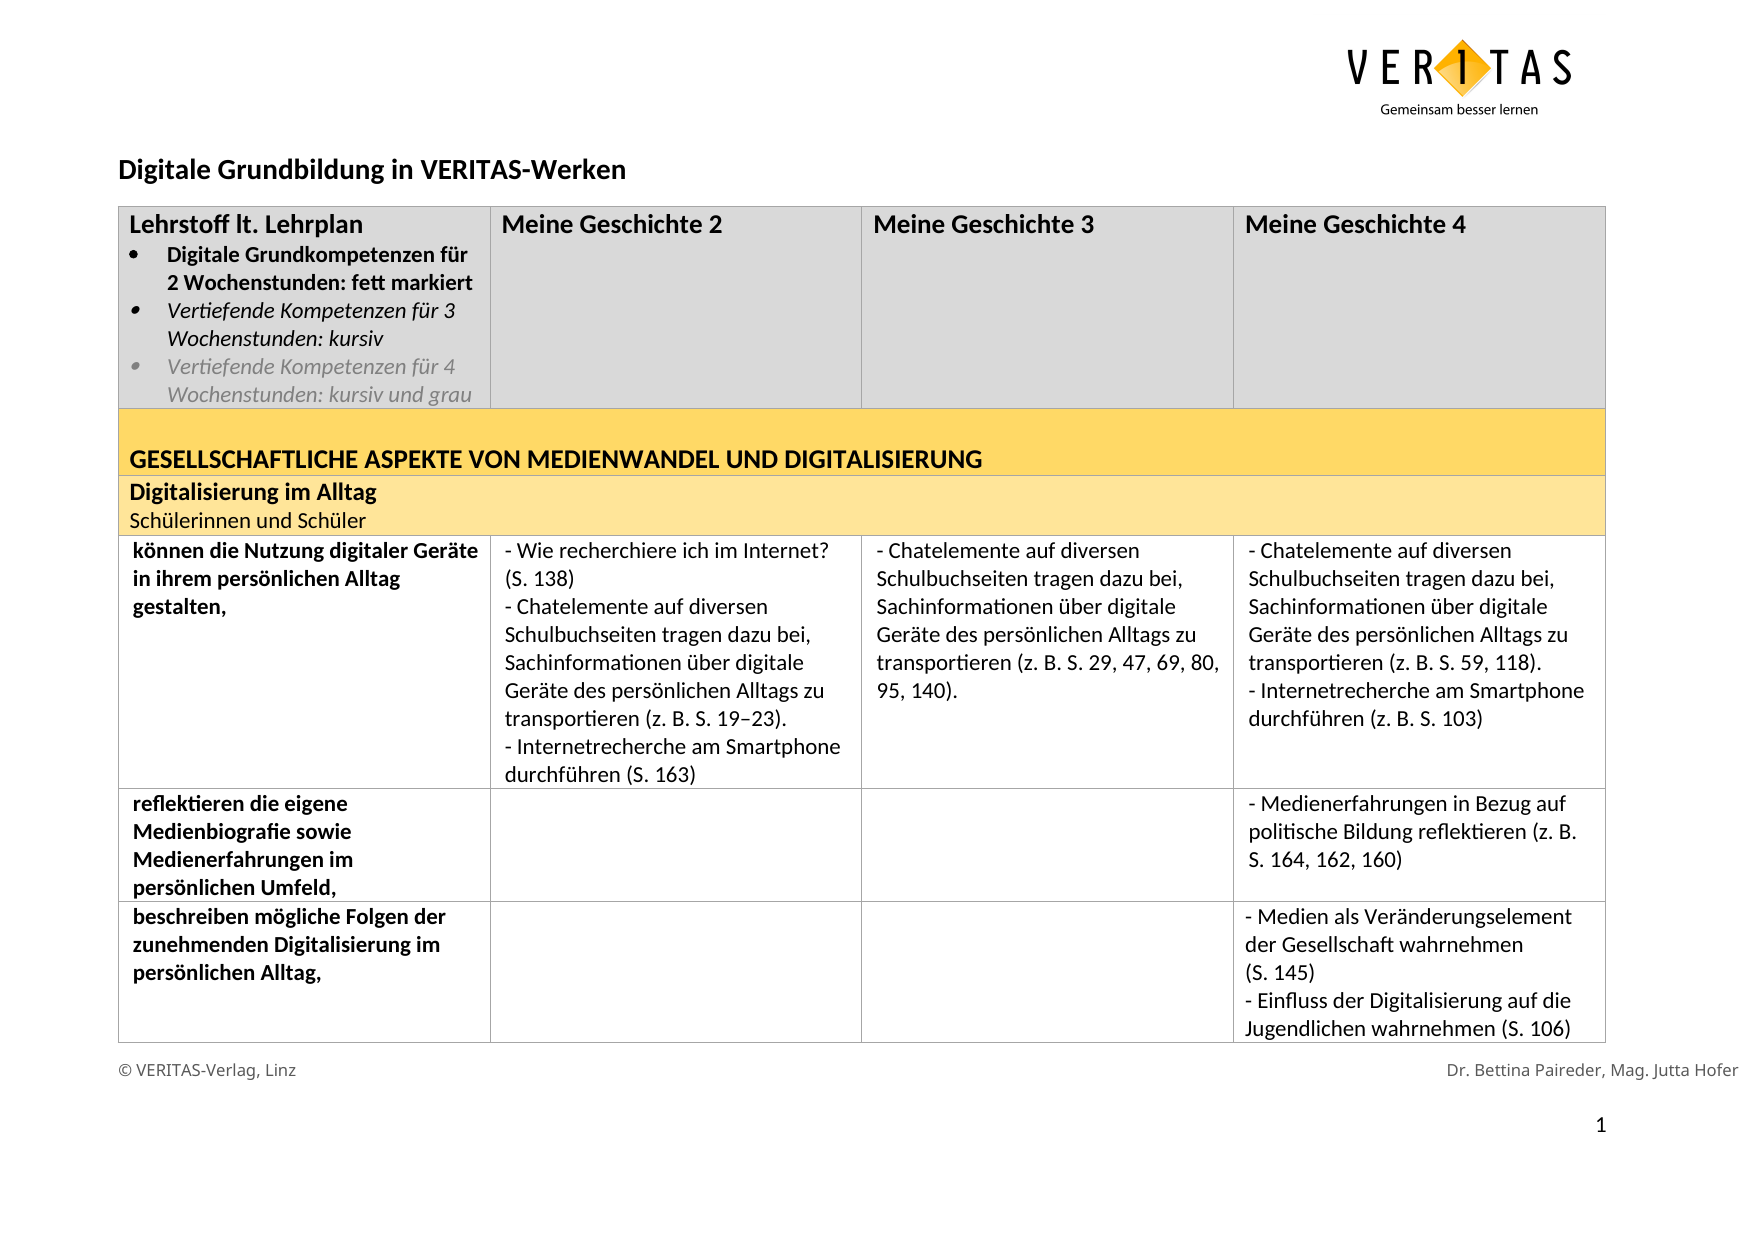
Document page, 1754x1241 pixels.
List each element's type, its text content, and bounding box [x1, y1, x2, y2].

table_cell [862, 789, 1233, 901]
table_cell [491, 902, 861, 1042]
table_cell - Chatelemente auf diversen Schulbuchseiten tragen dazu bei, Sachinformationen über digitale Geräte des persönlichen Alltags zu transportieren (z. B. S. 59, 118). - Internetrecherche am Smartphone durchführen (z. B. S. 103) [1234, 536, 1605, 788]
table_cell beschreiben mögliche Folgen der zunehmenden Digitalisierung im persönlichen Alltag, [119, 902, 490, 1042]
table_cell - Medienerfahrungen in Bezug auf politische Bildung reflektieren (z. B. S. 164, 162, 160) [1234, 789, 1605, 901]
table_cell [862, 902, 1233, 1042]
table_cell Gesellschaftliche Aspekte von Medienwandel und Digitalisierung [119, 409, 1605, 475]
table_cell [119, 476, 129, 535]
table_cell können die Nutzung digitaler Geräte in ihrem persönlichen Alltag gestalten, [119, 536, 490, 788]
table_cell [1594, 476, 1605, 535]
table_cell reflektieren die eigene Medienbiografie sowie Medienerfahrungen im persönlichen Umfeld, [119, 789, 490, 901]
table_cell - Medien als Veränderungselement der Gesellschaft wahrnehmen (S. 145) - Einfluss der Digitalisierung auf die Jugendlichen wahrnehmen (S. 106) [1234, 902, 1605, 1042]
table_header Meine Geschichte 3 [862, 207, 1233, 408]
table_header Meine Geschichte 2 [491, 207, 861, 408]
table_cell - Wie recherchiere ich im Internet? (S. 138) - Chatelemente auf diversen Schulbuchseiten tragen dazu bei, Sachinformationen über digitale Geräte des persönlichen Alltags zu transportieren (z. B. S. 19–23). - Internetrecherche am Smartphone durchführen (S. 163) [491, 536, 861, 788]
table_cell - Chatelemente auf diversen Schulbuchseiten tragen dazu bei, Sachinformationen über digitale Geräte des persönlichen Alltags zu transportieren (z. B. S. 29, 47, 69, 80, 95, 140). [862, 536, 1233, 788]
text Digitale Grundbildung in VERITAS-Werken [118, 151, 1606, 186]
table_cell [491, 789, 861, 901]
picture [1312, 14, 1607, 151]
table_header Meine Geschichte 4 [1234, 207, 1605, 408]
table_header Lehrstoff lt. Lehrplan Digitale Grundkompetenzen für 2 Wochenstunden: fett markiert Vertiefende Kompetenzen für 3 Wochenstunden: kursiv Vertiefende Kompetenzen für 4 Wochenstunden: kursiv und grau [119, 207, 490, 408]
